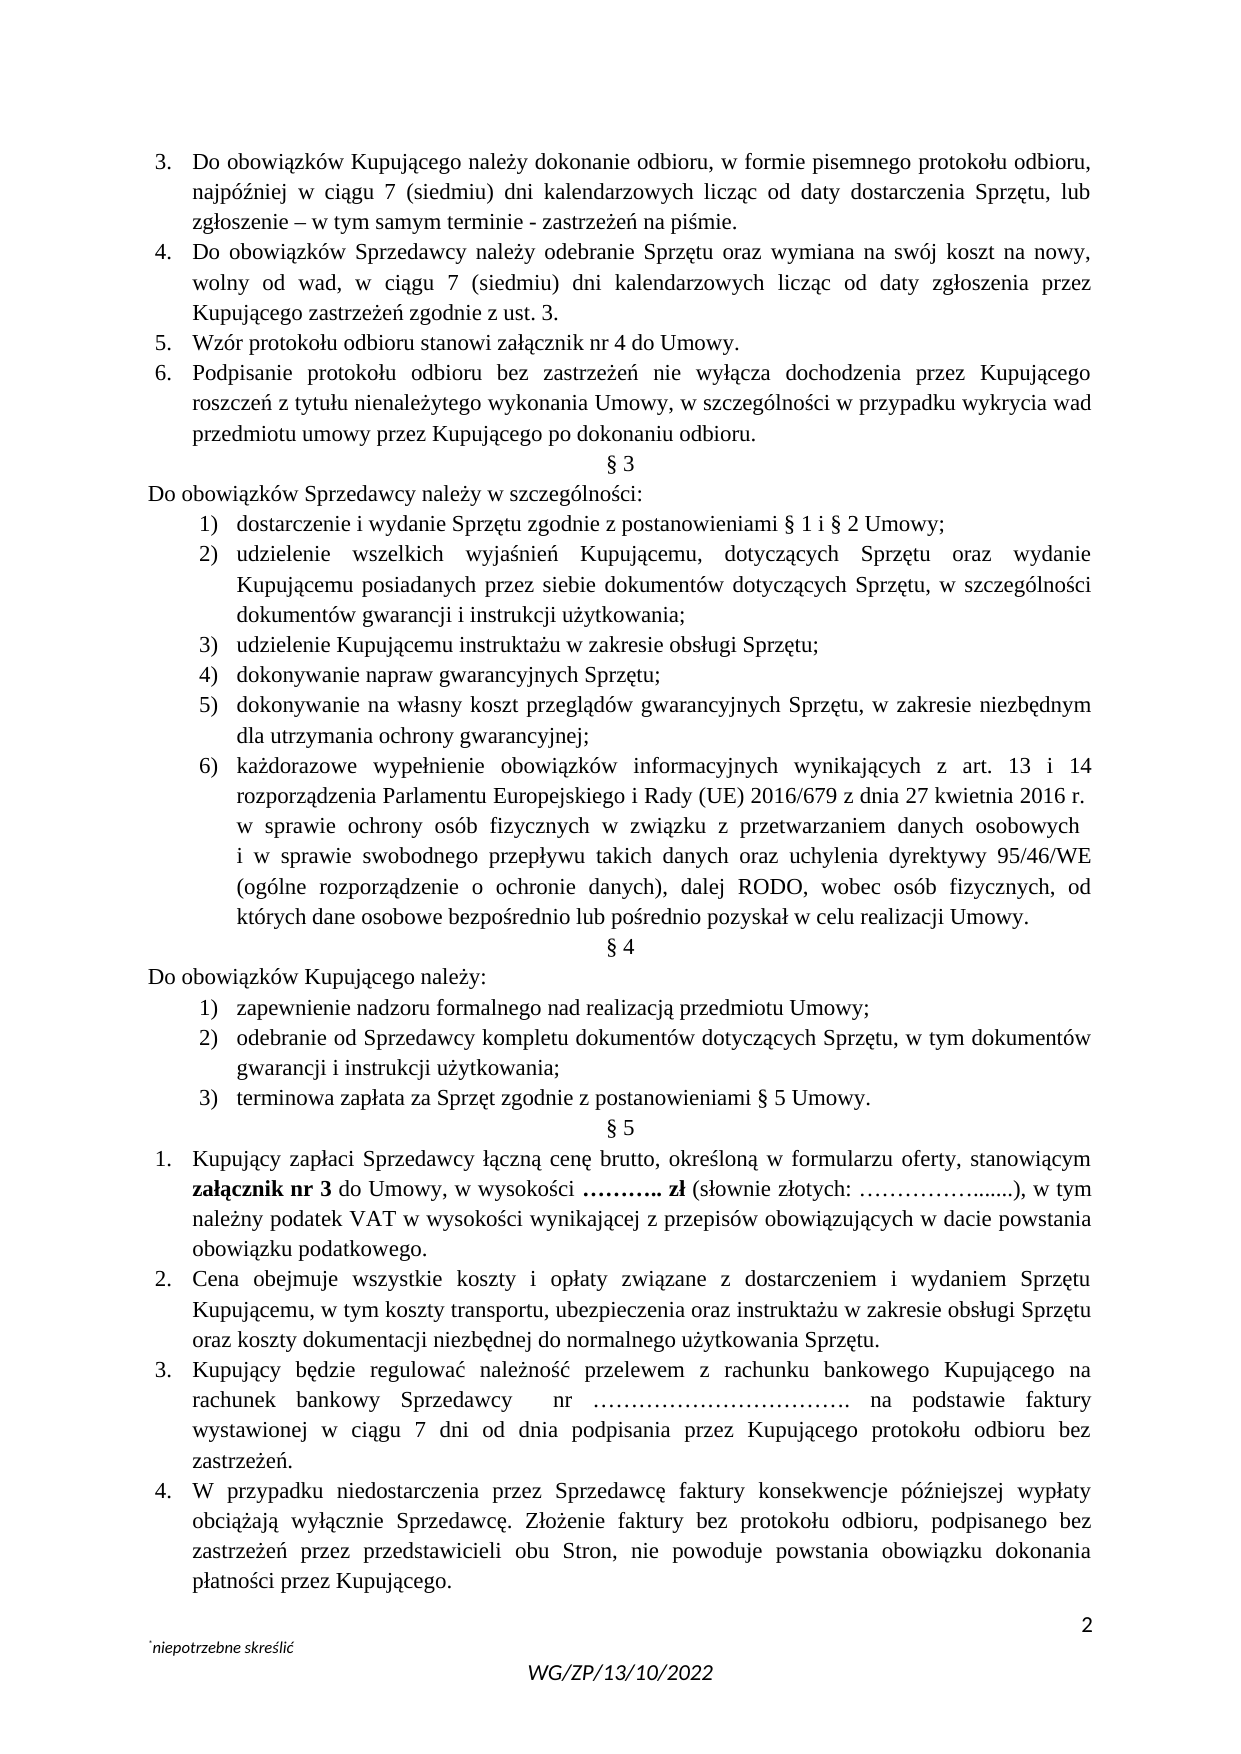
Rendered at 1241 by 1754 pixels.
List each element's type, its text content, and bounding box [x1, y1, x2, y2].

list odebranie od Sprzedawcy kompletu dokumentów dotyczących Sprzętu, w tym dokumentów gwarancji i instrukcji użytkowania; [199, 1024, 1092, 1080]
list Kupujący będzie regulować należność przelewem z rachunku bankowego Kupującego na rachunek bankowy Sprzedawcy nr ……………………………. na podstawie faktury wystawionej w ciągu 7 dni od dnia podpisania przez Kupującego protokołu odbioru bez zastrzeżeń. [154, 1356, 1092, 1473]
list każdorazowe wypełnienie obowiązków informacyjnych wynikających z art. 13 i 14 rozporządzenia Parlamentu Europejskiego i Rady (UE) 2016/679 z dnia 27 kwietnia 2016 r. w sprawie ochrony osób fizycznych w związku z przetwarzaniem danych osobowych i w sprawie swobodnego przepływu takich danych oraz uchylenia dyrektywy 95/46/WE (ogólne rozporządzenie o ochronie danych), dalej RODO, wobec osób fizycznych, od których dane osobowe bezpośrednio lub pośrednio pozyskał w celu realizacji Umowy. [199, 752, 1092, 929]
text § 5 [148, 1114, 1092, 1141]
list Podpisanie protokołu odbioru bez zastrzeżeń nie wyłącza dochodzenia przez Kupującego roszczeń z tytułu nienależytego wykonania Umowy, w szczególności w przypadku wykrycia wad przedmiotu umowy przez Kupującego po dokonaniu odbioru. [154, 359, 1092, 446]
list zapewnienie nadzoru formalnego nad realizacją przedmiotu Umowy; [199, 993, 1092, 1020]
list Cena obejmuje wszystkie koszty i opłaty związane z dostarczeniem i wydaniem Sprzętu Kupującemu, w tym koszty transportu, ubezpieczenia oraz instruktażu w zakresie obsługi Sprzętu oraz koszty dokumentacji niezbędnej do normalnego użytkowania Sprzętu. [154, 1265, 1092, 1352]
list terminowa zapłata za Sprzęt zgodnie z postanowieniami § 5 Umowy. [199, 1084, 1092, 1111]
list dokonywanie na własny koszt przeglądów gwarancyjnych Sprzętu, w zakresie niezbędnym dla utrzymania ochrony gwarancyjnej; [199, 691, 1092, 748]
list Wzór protokołu odbioru stanowi załącznik nr 4 do Umowy. [154, 329, 1092, 355]
list dokonywanie napraw gwarancyjnych Sprzętu; [199, 661, 1092, 688]
list Do obowiązków Sprzedawcy należy odebranie Sprzętu oraz wymiana na swój koszt na nowy, wolny od wad, w ciągu 7 (siedmiu) dni kalendarzowych licząc od daty zgłoszenia przez Kupującego zastrzeżeń zgodnie z ust. 3. [154, 238, 1092, 325]
list udzielenie wszelkich wyjaśnień Kupującemu, dotyczących Sprzętu oraz wydanie Kupującemu posiadanych przez siebie dokumentów dotyczących Sprzętu, w szczególności dokumentów gwarancji i instrukcji użytkowania; [199, 540, 1092, 627]
text Do obowiązków Kupującego należy: [148, 963, 1092, 990]
list dostarczenie i wydanie Sprzętu zgodnie z postanowieniami § 1 i § 2 Umowy; [199, 510, 1092, 537]
list udzielenie Kupującemu instruktażu w zakresie obsługi Sprzętu; [199, 631, 1092, 657]
text § 3 [148, 450, 1092, 476]
text Do obowiązków Sprzedawcy należy w szczególności: [148, 480, 1092, 506]
text § 4 [148, 933, 1092, 959]
list Do obowiązków Kupującego należy dokonanie odbioru, w formie pisemnego protokołu odbioru, najpóźniej w ciągu 7 (siedmiu) dni kalendarzowych licząc od daty dostarczenia Sprzętu, lub zgłoszenie – w tym samym terminie - zastrzeżeń na piśmie. [154, 148, 1092, 234]
list Kupujący zapłaci Sprzedawcy łączną cenę brutto, określoną w formularzu oferty, stanowiącym załącznik nr 3 do Umowy, w wysokości ……….. zł (słownie złotych: …………….......), w tym należny podatek VAT w wysokości wynikającej z przepisów obowiązujących w dacie powstania obowiązku podatkowego. [154, 1144, 1092, 1262]
list W przypadku niedostarczenia przez Sprzedawcę faktury konsekwencje późniejszej wypłaty obciążają wyłącznie Sprzedawcę. Złożenie faktury bez protokołu odbioru, podpisanego bez zastrzeżeń przez przedstawicieli obu Stron, nie powoduje powstania obowiązku dokonania płatności przez Kupującego. [154, 1477, 1092, 1594]
